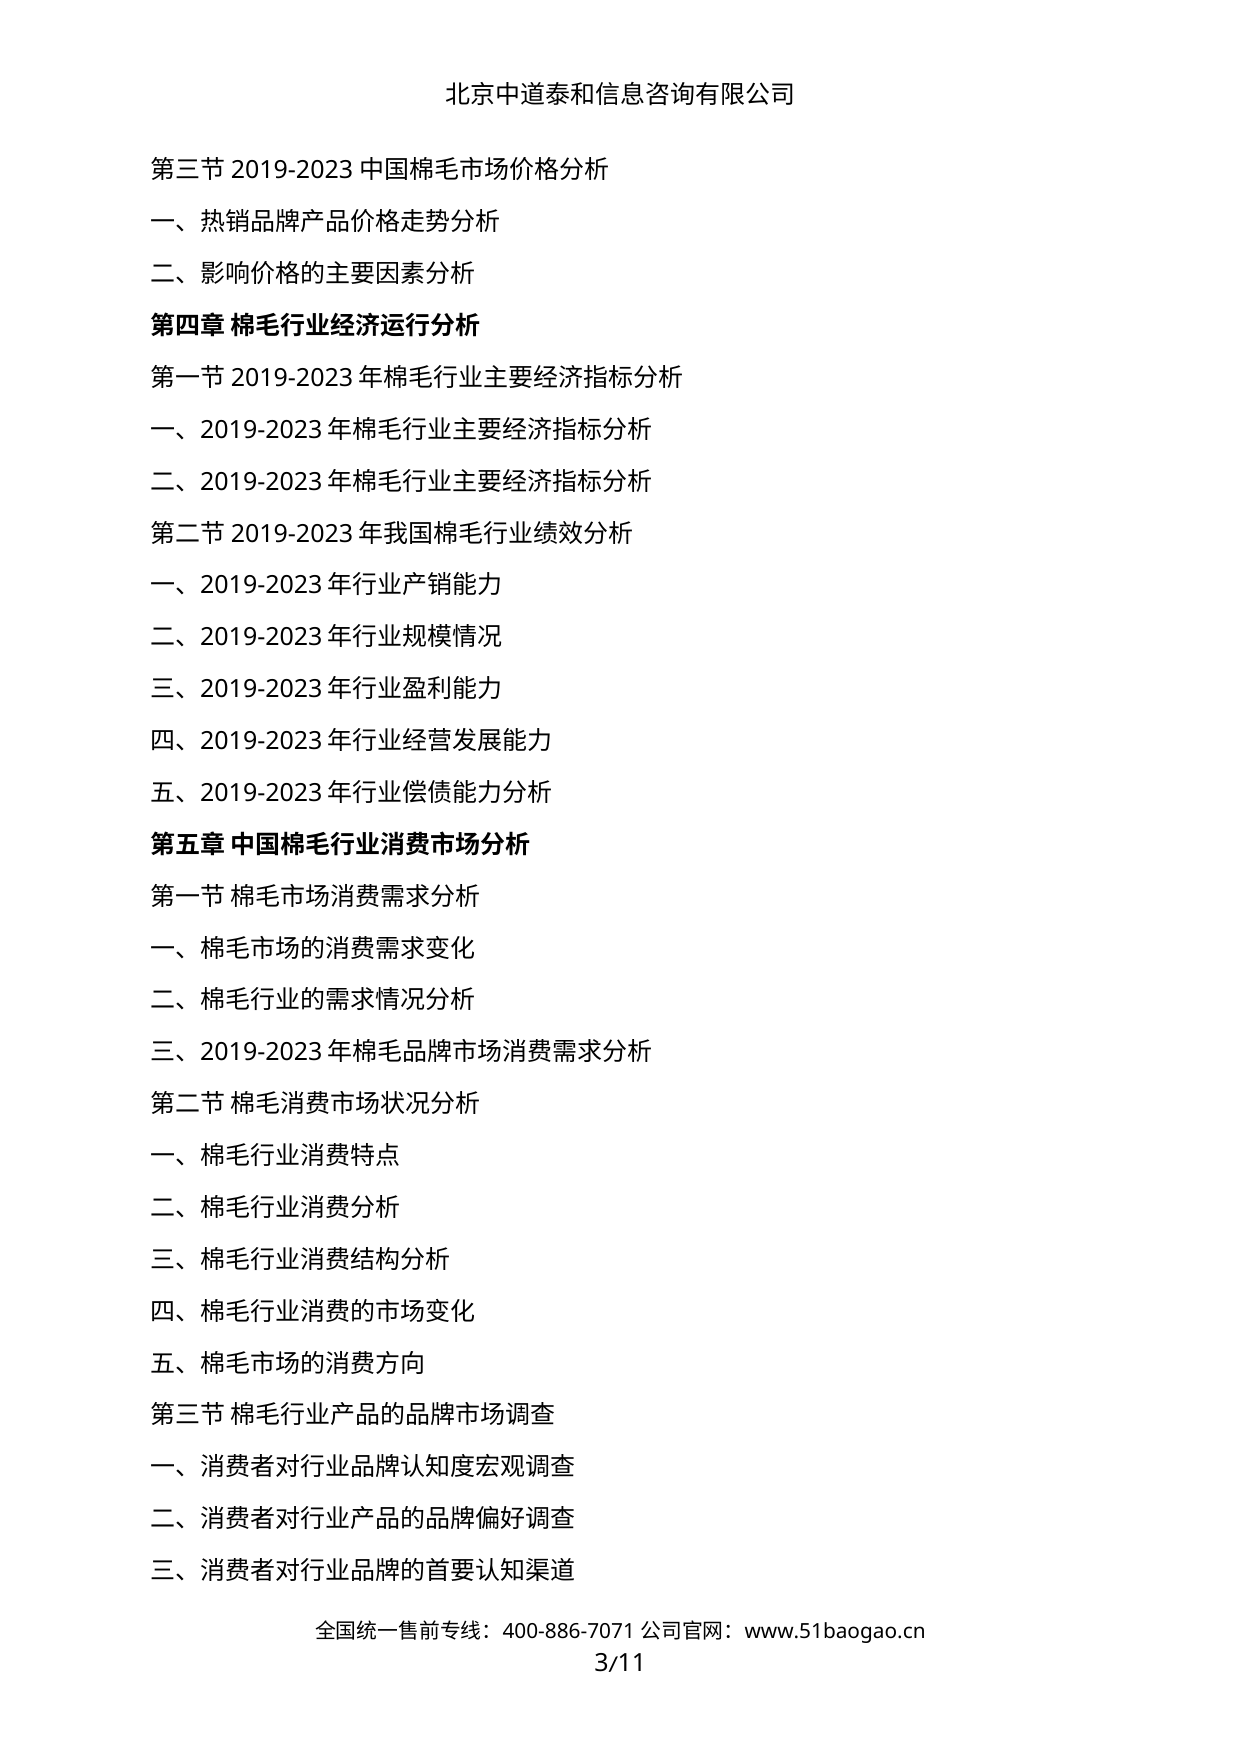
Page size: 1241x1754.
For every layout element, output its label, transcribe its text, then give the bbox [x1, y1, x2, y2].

text 五、2019-2023年行业偿债能力分析 [150, 772, 1090, 809]
text 二、2019-2023年行业规模情况 [150, 617, 1090, 653]
text 第一节 棉毛市场消费需求分析 [150, 876, 1090, 912]
text 一、热销品牌产品价格走势分析 [150, 202, 1090, 238]
text 三、消费者对行业品牌的首要认知渠道 [150, 1551, 1090, 1587]
text 二、棉毛行业的需求情况分析 [150, 980, 1090, 1016]
text 第五章 中国棉毛行业消费市场分析 [150, 824, 1090, 861]
text 一、2019-2023年棉毛行业主要经济指标分析 [150, 409, 1090, 446]
text 二、消费者对行业产品的品牌偏好调查 [150, 1499, 1090, 1535]
text 四、棉毛行业消费的市场变化 [150, 1291, 1090, 1327]
text 第二节 棉毛消费市场状况分析 [150, 1084, 1090, 1120]
text 一、棉毛行业消费特点 [150, 1136, 1090, 1172]
text 第二节 2019-2023年我国棉毛行业绩效分析 [150, 513, 1090, 549]
text 第三节 2019-2023 中国棉毛市场价格分析 [150, 150, 1090, 186]
text 三、棉毛行业消费结构分析 [150, 1239, 1090, 1276]
text 二、2019-2023年棉毛行业主要经济指标分析 [150, 461, 1090, 497]
text 二、影响价格的主要因素分析 [150, 254, 1090, 290]
text 第三节 棉毛行业产品的品牌市场调查 [150, 1395, 1090, 1431]
text 第四章 棉毛行业经济运行分析 [150, 306, 1090, 342]
text 二、棉毛行业消费分析 [150, 1187, 1090, 1224]
text 一、2019-2023年行业产销能力 [150, 565, 1090, 601]
text 四、2019-2023年行业经营发展能力 [150, 721, 1090, 757]
text 一、消费者对行业品牌认知度宏观调查 [150, 1447, 1090, 1483]
text 三、2019-2023年行业盈利能力 [150, 669, 1090, 705]
text 五、棉毛市场的消费方向 [150, 1343, 1090, 1379]
text 一、棉毛市场的消费需求变化 [150, 928, 1090, 964]
text 三、2019-2023年棉毛品牌市场消费需求分析 [150, 1032, 1090, 1068]
text 第一节 2019-2023年棉毛行业主要经济指标分析 [150, 357, 1090, 394]
